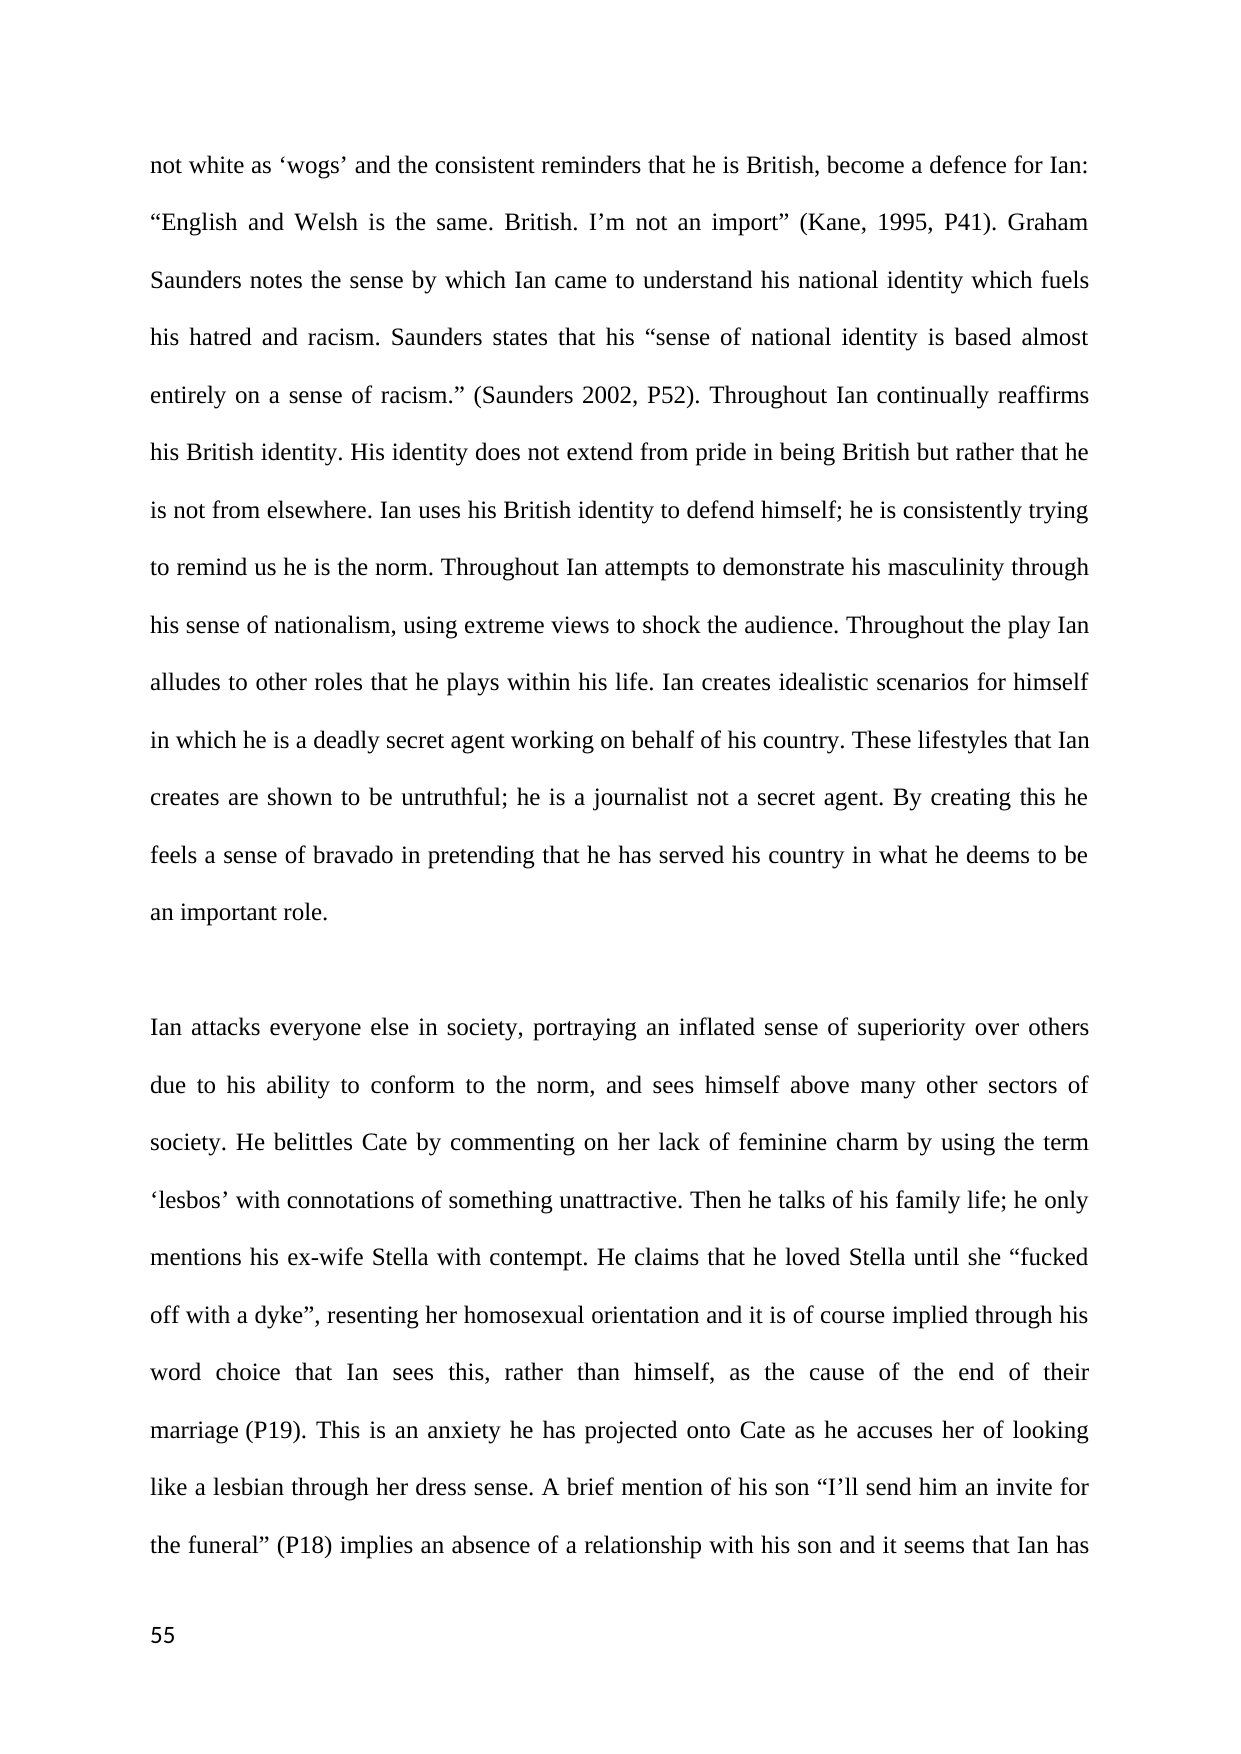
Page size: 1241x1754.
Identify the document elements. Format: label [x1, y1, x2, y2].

text [150, 150, 1090, 926]
text [150, 1012, 1090, 1559]
